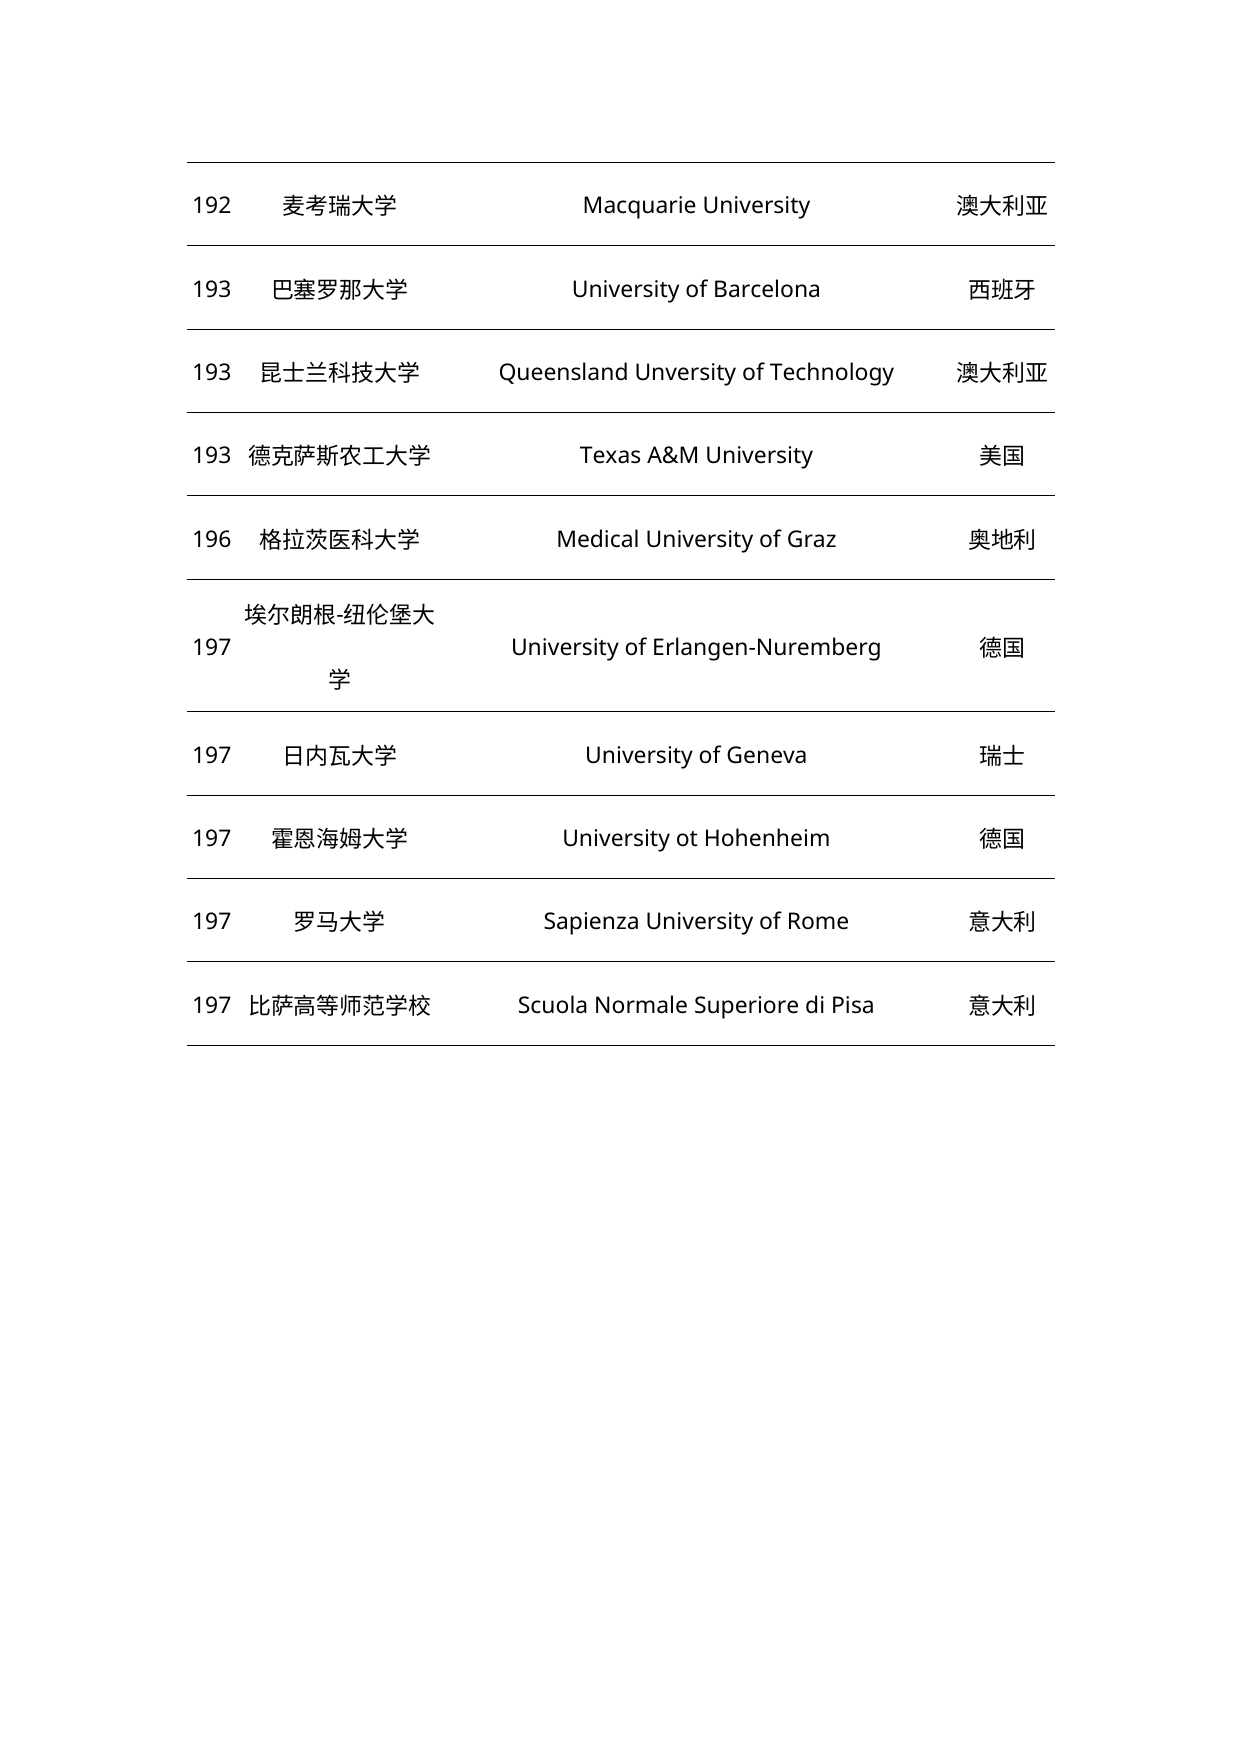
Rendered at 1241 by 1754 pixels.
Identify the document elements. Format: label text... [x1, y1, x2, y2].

table_cell 西班牙 [949, 246, 1055, 329]
table_cell Queensland Unversity of Technology [443, 330, 949, 412]
table_cell 澳大利亚 [949, 330, 1055, 412]
table_cell 192 [187, 163, 236, 245]
table_cell 德国 [949, 580, 1055, 711]
table_cell 193 [187, 330, 236, 412]
table_cell 197 [187, 712, 236, 794]
table_cell Scuola Normale Superiore di Pisa [443, 962, 949, 1044]
table_cell 麦考瑞大学 [236, 163, 443, 245]
table_cell Sapienza University of Rome [443, 879, 949, 961]
table_cell 巴塞罗那大学 [236, 246, 443, 329]
table_cell 比萨高等师范学校 [236, 962, 443, 1044]
table_cell Texas A&M University [443, 413, 949, 495]
table_cell University of Erlangen-Nuremberg [443, 580, 949, 711]
table_cell 197 [187, 962, 236, 1044]
table_cell 日内瓦大学 [236, 712, 443, 794]
table_cell 193 [187, 413, 236, 495]
table_cell 德克萨斯农工大学 [236, 413, 443, 495]
table_cell 瑞士 [949, 712, 1055, 794]
table_cell 昆士兰科技大学 [236, 330, 443, 412]
table_cell 196 [187, 496, 236, 579]
table_cell University of Barcelona [443, 246, 949, 329]
table_cell 埃尔朗根-纽伦堡大学 [236, 580, 443, 711]
table_cell 美国 [949, 413, 1055, 495]
table_cell 奥地利 [949, 496, 1055, 579]
table_cell 罗马大学 [236, 879, 443, 961]
table_cell 格拉茨医科大学 [236, 496, 443, 579]
table_cell Medical University of Graz [443, 496, 949, 579]
table_cell 197 [187, 879, 236, 961]
table_cell 德国 [949, 796, 1055, 878]
table_cell 197 [187, 580, 236, 711]
table_cell 193 [187, 246, 236, 329]
table_cell 197 [187, 796, 236, 878]
table_cell 澳大利亚 [949, 163, 1055, 245]
table_cell 意大利 [949, 962, 1055, 1044]
table_cell University of Geneva [443, 712, 949, 794]
table_cell University ot Hohenheim [443, 796, 949, 878]
table_cell 意大利 [949, 879, 1055, 961]
table_cell 霍恩海姆大学 [236, 796, 443, 878]
table_cell Macquarie University [443, 163, 949, 245]
